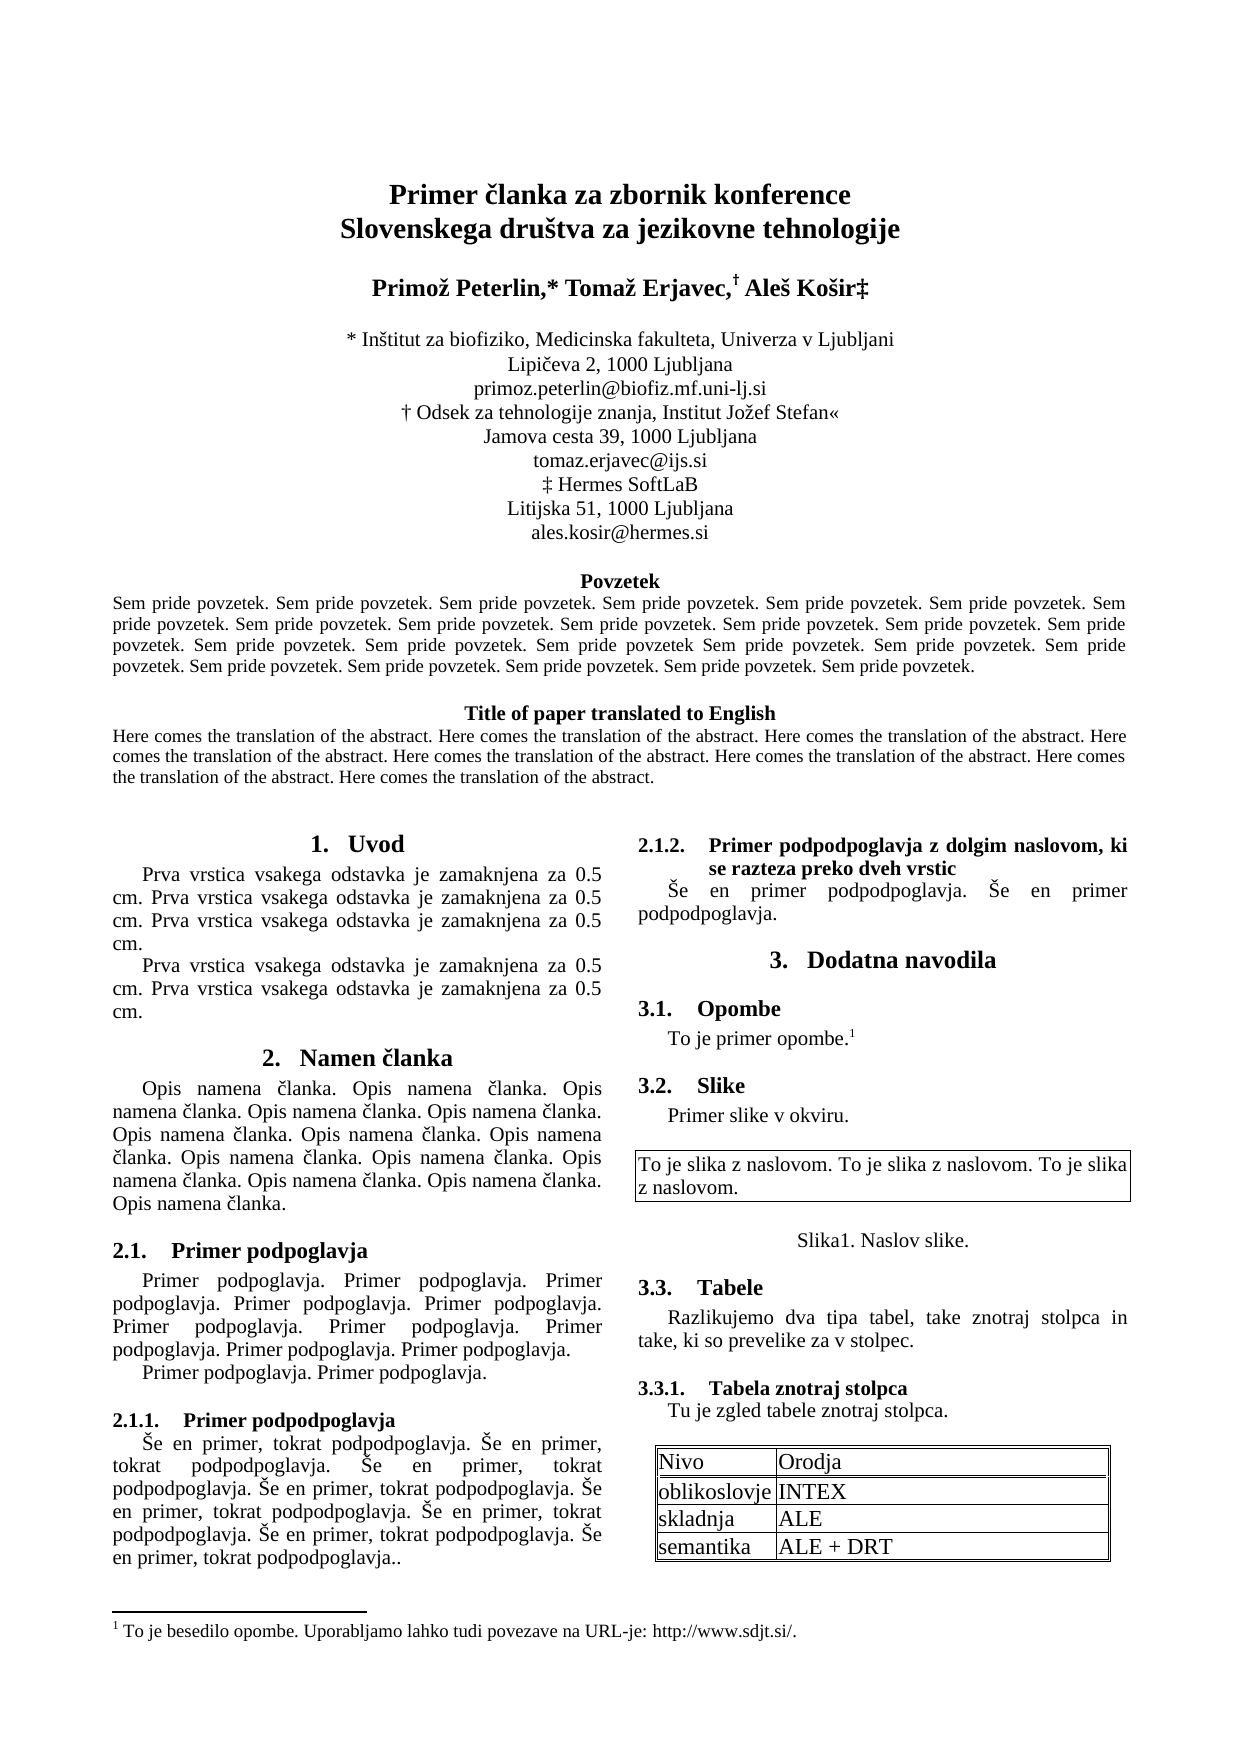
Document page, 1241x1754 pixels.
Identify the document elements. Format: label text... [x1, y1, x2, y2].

text Slika1. Naslov slike. [638, 1227, 1128, 1252]
table_header Nivo [658, 1449, 776, 1475]
subtitle Tabele [638, 1277, 1128, 1299]
text Primer podpoglavja. Primer podpoglavja. Primer podpoglavja. Primer podpoglavja. Primer podpoglavja. Primer podpoglavja. Primer podpoglavja. Primer podpoglavja. Primer podpoglavja. Primer podpoglavja. [112, 1269, 602, 1361]
text Litijska 51, 1000 Ljubljana [112, 496, 1128, 520]
text Lipičeva 2, 1000 Ljubljana [112, 351, 1128, 376]
text To je primer opombe. [638, 1027, 1128, 1050]
text tomaz.erjavec@ijs.si [112, 448, 1128, 472]
subtitle Primer podpoglavja [112, 1240, 602, 1263]
subtitle Title of paper translated to English [112, 701, 1128, 725]
text Here comes the translation of the abstract. Here comes the translation of the abstract. Here comes the translation of the abstract. Here comes the translation of the abstract. Here comes the translation of the abstract. Here comes the translation of the abstract. Here comes the translation of the abstract. Here comes the translation of the abstract. [112, 725, 1128, 788]
text Sem pride povzetek. Sem pride povzetek. Sem pride povzetek. Sem pride povzetek. Sem pride povzetek. Sem pride povzetek. Sem pride povzetek. Sem pride povzetek. Sem pride povzetek. Sem pride povzetek. Sem pride povzetek. Sem pride povzetek. Sem pride povzetek. Sem pride povzetek. Sem pride povzetek. Sem pride povzetek Sem pride povzetek. Sem pride povzetek. Sem pride povzetek. Sem pride povzetek. Sem pride povzetek. Sem pride povzetek. Sem pride povzetek. Sem pride povzetek. [112, 593, 1128, 676]
table_cell skladnja [658, 1505, 776, 1532]
table_header Orodja [777, 1449, 1108, 1475]
text Prva vrstica vsakega odstavka je zamaknjena za 0.5 cm. Prva vrstica vsakega odstavka je zamaknjena za 0.5 cm. Prva vrstica vsakega odstavka je zamaknjena za 0.5 cm. [112, 863, 602, 954]
table_cell INTEX [777, 1475, 1108, 1504]
title Primer članka za zbornik konference Slovenskega društva za jezikovne tehnologije [112, 177, 1128, 244]
text Prva vrstica vsakega odstavka je zamaknjena za 0.5 cm. Prva vrstica vsakega odstavka je zamaknjena za 0.5 cm. [112, 954, 602, 1023]
text Primer podpoglavja. Primer podpoglavja. [112, 1361, 602, 1384]
subtitle Primer podpodpoglavja z dolgim naslovom, ki se razteza preko dveh vrstic [638, 834, 1128, 879]
table_cell ALE + DRT [777, 1533, 1108, 1559]
subtitle Slike [638, 1075, 1128, 1098]
text Še en primer podpodpoglavja. Še en primer podpodpoglavja. [638, 879, 1128, 925]
text Primož Peterlin,* Tomaž Erjavec,† Aleš Košir‡ [112, 269, 1128, 303]
text * Inštitut za biofiziko, Medicinska fakulteta, Univerza v Ljubljani [112, 327, 1128, 351]
text Jamova cesta 39, 1000 Ljubljana [112, 424, 1128, 448]
subtitle Opombe [638, 998, 1128, 1021]
text To je slika z naslovom. To je slika z naslovom. To je slika z naslovom. [636, 1151, 1130, 1201]
subtitle Primer podpodpoglavja [112, 1409, 602, 1432]
text ‡ Hermes SoftLaB [112, 472, 1128, 496]
subtitle Uvod [112, 834, 602, 857]
text Opis namena članka. Opis namena članka. Opis namena članka. Opis namena članka. Opis namena članka. Opis namena članka. Opis namena članka. Opis namena članka. Opis namena članka. Opis namena članka. Opis namena članka. Opis namena članka. Opis namena članka. Opis namena članka. [112, 1077, 602, 1215]
subtitle Namen članka [112, 1048, 602, 1071]
text ales.kosir@hermes.si [112, 520, 1128, 544]
table_cell semantika [658, 1533, 776, 1559]
text Tu je zgled tabele znotraj stolpca. [638, 1399, 1128, 1422]
subtitle Dodatna navodila [638, 950, 1128, 973]
text Primer slike v okviru. [638, 1104, 1128, 1127]
table_cell oblikoslovje [658, 1475, 776, 1504]
subtitle Povzetek [112, 569, 1128, 593]
subtitle Tabela znotraj stolpca [638, 1377, 1128, 1399]
text primoz.peterlin@biofiz.mf.uni-lj.si [112, 376, 1128, 399]
text Še en primer, tokrat podpodpoglavja. Še en primer, tokrat podpodpoglavja. Še en primer, tokrat podpodpoglavja. Še en primer, tokrat podpodpoglavja. Še en primer, tokrat podpodpoglavja. Še en primer, tokrat podpodpoglavja. Še en primer, tokrat podpodpoglavja. Še en primer, tokrat podpodpoglavja.. [112, 1432, 602, 1569]
text † Odsek za tehnologije znanja, Institut Jožef Stefan« [112, 399, 1128, 424]
text Razlikujemo dva tipa tabel, take znotraj stolpca in take, ki so prevelike za v stolpec. [638, 1306, 1128, 1352]
table_cell ALE [777, 1505, 1108, 1532]
